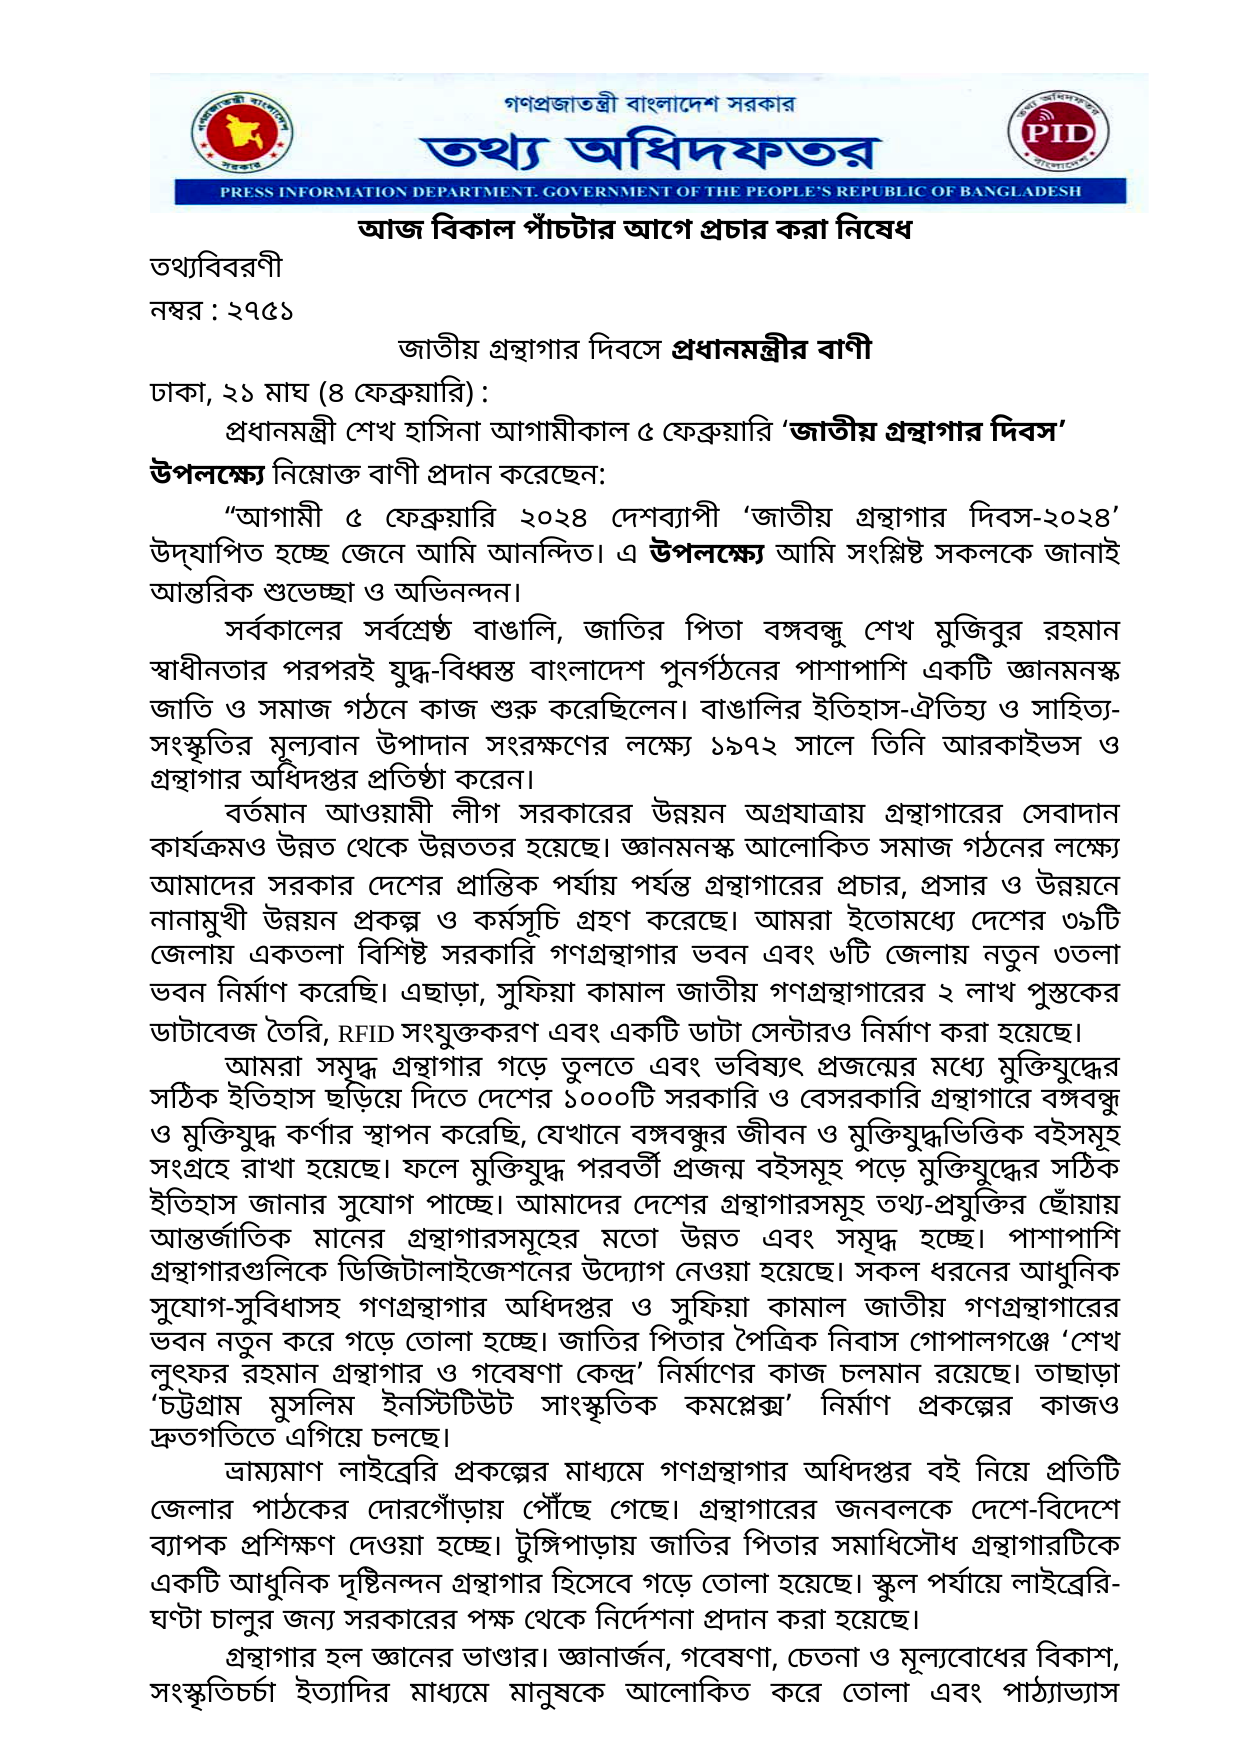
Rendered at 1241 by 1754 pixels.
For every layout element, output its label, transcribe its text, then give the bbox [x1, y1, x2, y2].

text ভ্রাম্যমাণ লাইব্রেরি প্রকল্পের মাধ্যমে গণগ্রন্থাগার অধিদপ্তর বই নিয়ে প্রতিটি জেলার পাঠকের দোরগোঁড়ায় পৌঁছে গেছে। গ্রন্থাগারের জনবলকে দেশে-বিদেশে ব্যাপক প্রশিক্ষণ দেওয়া হচ্ছে। টুঙ্গিপাড়ায় জাতির পিতার সমাধিসৌধ গ্রন্থাগারটিকে একটি আধুনিক দৃষ্টিনন্দন গ্রন্থাগার হিসেবে গড়ে তোলা হয়েছে। স্কুল পর্যায়ে লাইব্রেরি-ঘণ্টা চালুর জন্য সরকারের পক্ষ থেকে নির্দেশনা প্রদান করা হয়েছে। [150, 1455, 1120, 1636]
text “আগামী ৫ ফেব্রুয়ারি ২০২৪ দেশব্যাপী ‘জাতীয় গ্রন্থাগার দিবস-২০২৪’ উদ্‌যাপিত হচ্ছে জেনে আমি আনন্দিত। এ উপলক্ষ্যে আমি সংশ্লিষ্ট সকলকে জানাই আন্তরিক শুভেচ্ছা ও অভিনন্দন। [150, 497, 1120, 609]
text আমরা সমৃদ্ধ গ্রন্থাগার গড়ে তুলতে এবং ভবিষ্যৎ প্রজন্মের মধ্যে মুক্তিযুদ্ধের সঠিক ইতিহাস ছড়িয়ে দিতে দেশের ১০০০টি সরকারি ও বেসরকারি গ্রন্থাগারে বঙ্গবন্ধু ও মুক্তিযুদ্ধ কর্ণার স্থাপন করেছি, যেখানে বঙ্গবন্ধুর জীবন ও মুক্তিযুদ্ধভিত্তিক বইসমূহ সংগ্রহে রাখা হয়েছে। ফলে মুক্তিযুদ্ধ পরবর্তী প্রজন্ম বইসমূহ পড়ে মুক্তিযুদ্ধের সঠিক ইতিহাস জানার সুযোগ পাচ্ছে। আমাদের দেশের গ্রন্থাগারসমূহ তথ্য-প্রযুক্তির ছোঁয়ায় আন্তর্জাতিক মানের গ্রন্থাগারসমূহের মতো উন্নত এবং সমৃদ্ধ হচ্ছে। পাশাপাশি গ্রন্থাগারগুলিকে ডিজিটালাইজেশনের উদ্যোগ নেওয়া হয়েছে। সকল ধরনের আধুনিক সুযোগ-সুবিধাসহ গণগ্রন্থাগার অধিদপ্তর ও সুফিয়া কামাল জাতীয় গণগ্রন্থাগারের ভবন নতুন করে গড়ে তোলা হচ্ছে। জাতির পিতার পৈত্রিক নিবাস গোপালগঞ্জে ‘শেখ লুৎফর রহমান গ্রন্থাগার ও গবেষণা কেন্দ্র’ নির্মাণের কাজ চলমান রয়েছে। তাছাড়া ‘চট্টগ্রাম মুসলিম ইনস্টিটিউট সাংস্কৃতিক কমপ্লেক্স’ নির্মাণ প্রকল্পের কাজও দ্রুতগতিতে এগিয়ে চলছে। [150, 1051, 1120, 1455]
text তথ্যবিবরণী নম্বর : ২৭৫১ [150, 251, 1120, 333]
text ঢাকা, ২১ মাঘ (৪ ফেব্রুয়ারি) : [150, 372, 1120, 414]
text সর্বকালের সর্বশ্রেষ্ঠ বাঙালি, জাতির পিতা বঙ্গবন্ধু শেখ মুজিবুর রহমান স্বাধীনতার পরপরই যুদ্ধ-বিধ্বস্ত বাংলাদেশ পুনর্গঠনের পাশাপাশি একটি জ্ঞানমনস্ক জাতি ও সমাজ গঠনে কাজ শুরু করেছিলেন। বাঙালির ইতিহাস-ঐতিহ্য ও সাহিত্য-সংস্কৃতির মূল্যবান উপাদান সংরক্ষণের লক্ষ্যে ১৯৭২ সালে তিনি আরকাইভস ও গ্রন্থাগার অধিদপ্তর প্রতিষ্ঠা করেন। [150, 609, 1120, 796]
text বর্তমান আওয়ামী লীগ সরকারের উন্নয়ন অগ্রযাত্রায় গ্রন্থাগারের সেবাদান কার্যক্রমও উন্নত থেকে উন্নততর হয়েছে। জ্ঞানমনস্ক আলোকিত সমাজ গঠনের লক্ষ্যে আমাদের সরকার দেশের প্রান্তিক পর্যায় পর্যন্ত গ্রন্থাগারের প্রচার, প্রসার ও উন্নয়নে নানামুখী উন্নয়ন প্রকল্প ও কর্মসূচি গ্রহণ করেছে। আমরা ইতোমধ্যে দেশের ৩৯টি জেলায় একতলা বিশিষ্ট সরকারি গণগ্রন্থাগার ভবন এবং ৬টি জেলায় নতুন ৩তলা ভবন নির্মাণ করেছি। এছাড়া, সুফিয়া কামাল জাতীয় গণগ্রন্থাগারের ২ লাখ পুস্তকের ডাটাবেজ তৈরি, RFID সংযুক্তকরণ এবং একটি ডাটা সেন্টারও নির্মাণ করা হয়েছে। [150, 796, 1120, 1051]
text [150, 1636, 1120, 1709]
text প্রধানমন্ত্রী শেখ হাসিনা আগামীকাল ৫ ফেব্রুয়ারি ‘জাতীয় গ্রন্থাগার দিবস’ উপলক্ষ্যে নিম্নোক্ত বাণী প্রদান করেছেন: [150, 414, 1120, 497]
text আজ বিকাল পাঁচটার আগে প্রচার করা নিষেধ [150, 213, 1120, 251]
text জাতীয় গ্রন্থাগার দিবসে প্রধানমন্ত্রীর বাণী [150, 333, 1120, 372]
